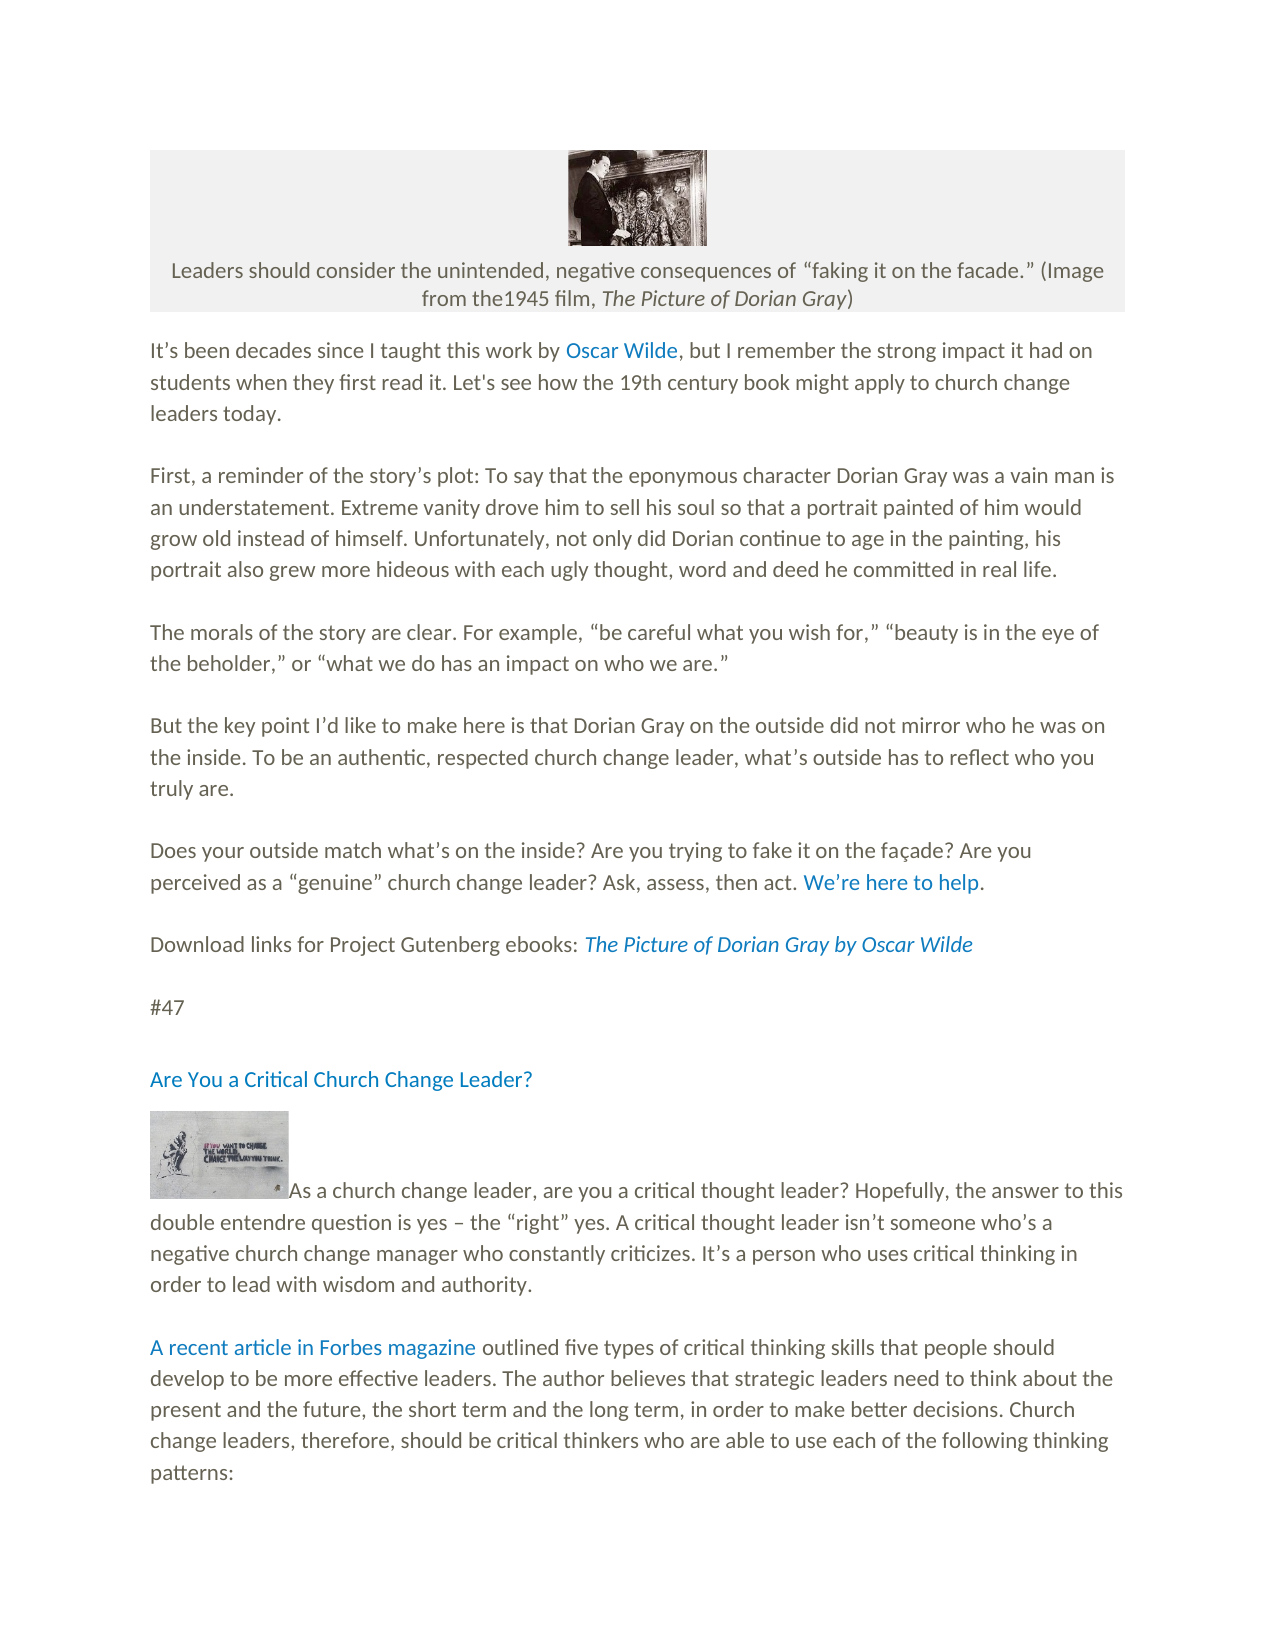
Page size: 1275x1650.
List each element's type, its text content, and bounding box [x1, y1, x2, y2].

text It’s been decades since I taught this work by Oscar Wilde, but I remember the strong impact it had on students when they first read it. Let's see how the 19th century book might apply to church change leaders today. [150, 333, 1125, 427]
text The morals of the story are clear. For example, “be careful what you wish for,” “beauty is in the eye of the beholder,” or “what we do has an impact on who we are.” [150, 614, 1125, 677]
text But the key point I’d like to make here is that Dorian Gray on the outside did not mirror who he was on the inside. To be an authentic, respected church change leader, what’s outside has to reflect who you truly are. [150, 708, 1125, 802]
text #47 [150, 989, 1125, 1021]
text First, a reminder of the story’s plot: To say that the eponymous character Dorian Gray was a vain man is an understatement. Extreme vanity drove him to sell his soul so that a portrait painted of him would grow old instead of himself. Unfortunately, not only did Dorian continue to age in the painting, his portrait also grew more hideous with each ugly thought, word and deed he committed in real life. [150, 458, 1125, 583]
picture [568, 150, 707, 246]
text As a church change leader, are you a critical thought leader? Hopefully, the answer to this double entendre question is yes – the “right” yes. A critical thought leader isn’t someone who’s a negative church change manager who constantly criticizes. It’s a person who uses critical thinking in order to lead with wisdom and authority. [150, 1111, 1125, 1298]
text A recent article in Forbes magazine outlined five types of critical thinking skills that people should develop to be more effective leaders. The author believes that strategic leaders need to think about the present and the future, the short term and the long term, in order to make better decisions. Church change leaders, therefore, should be critical thinkers who are able to use each of the following thinking patterns: [150, 1330, 1125, 1486]
text Download links for Project Gutenberg ebooks: The Picture of Dorian Gray by Oscar Wilde [150, 927, 1125, 958]
text Are You a Critical Church Change Leader? [150, 1052, 1125, 1093]
picture [150, 1111, 289, 1199]
text Leaders should consider the unintended, negative consequences of “faking it on the facade.” (Image from the1945 film, The Picture of Dorian Gray) [150, 256, 1125, 312]
text Does your outside match what’s on the inside? Are you trying to fake it on the façade? Are you perceived as a “genuine” church change leader? Ask, assess, then act. We’re here to help. [150, 833, 1125, 896]
